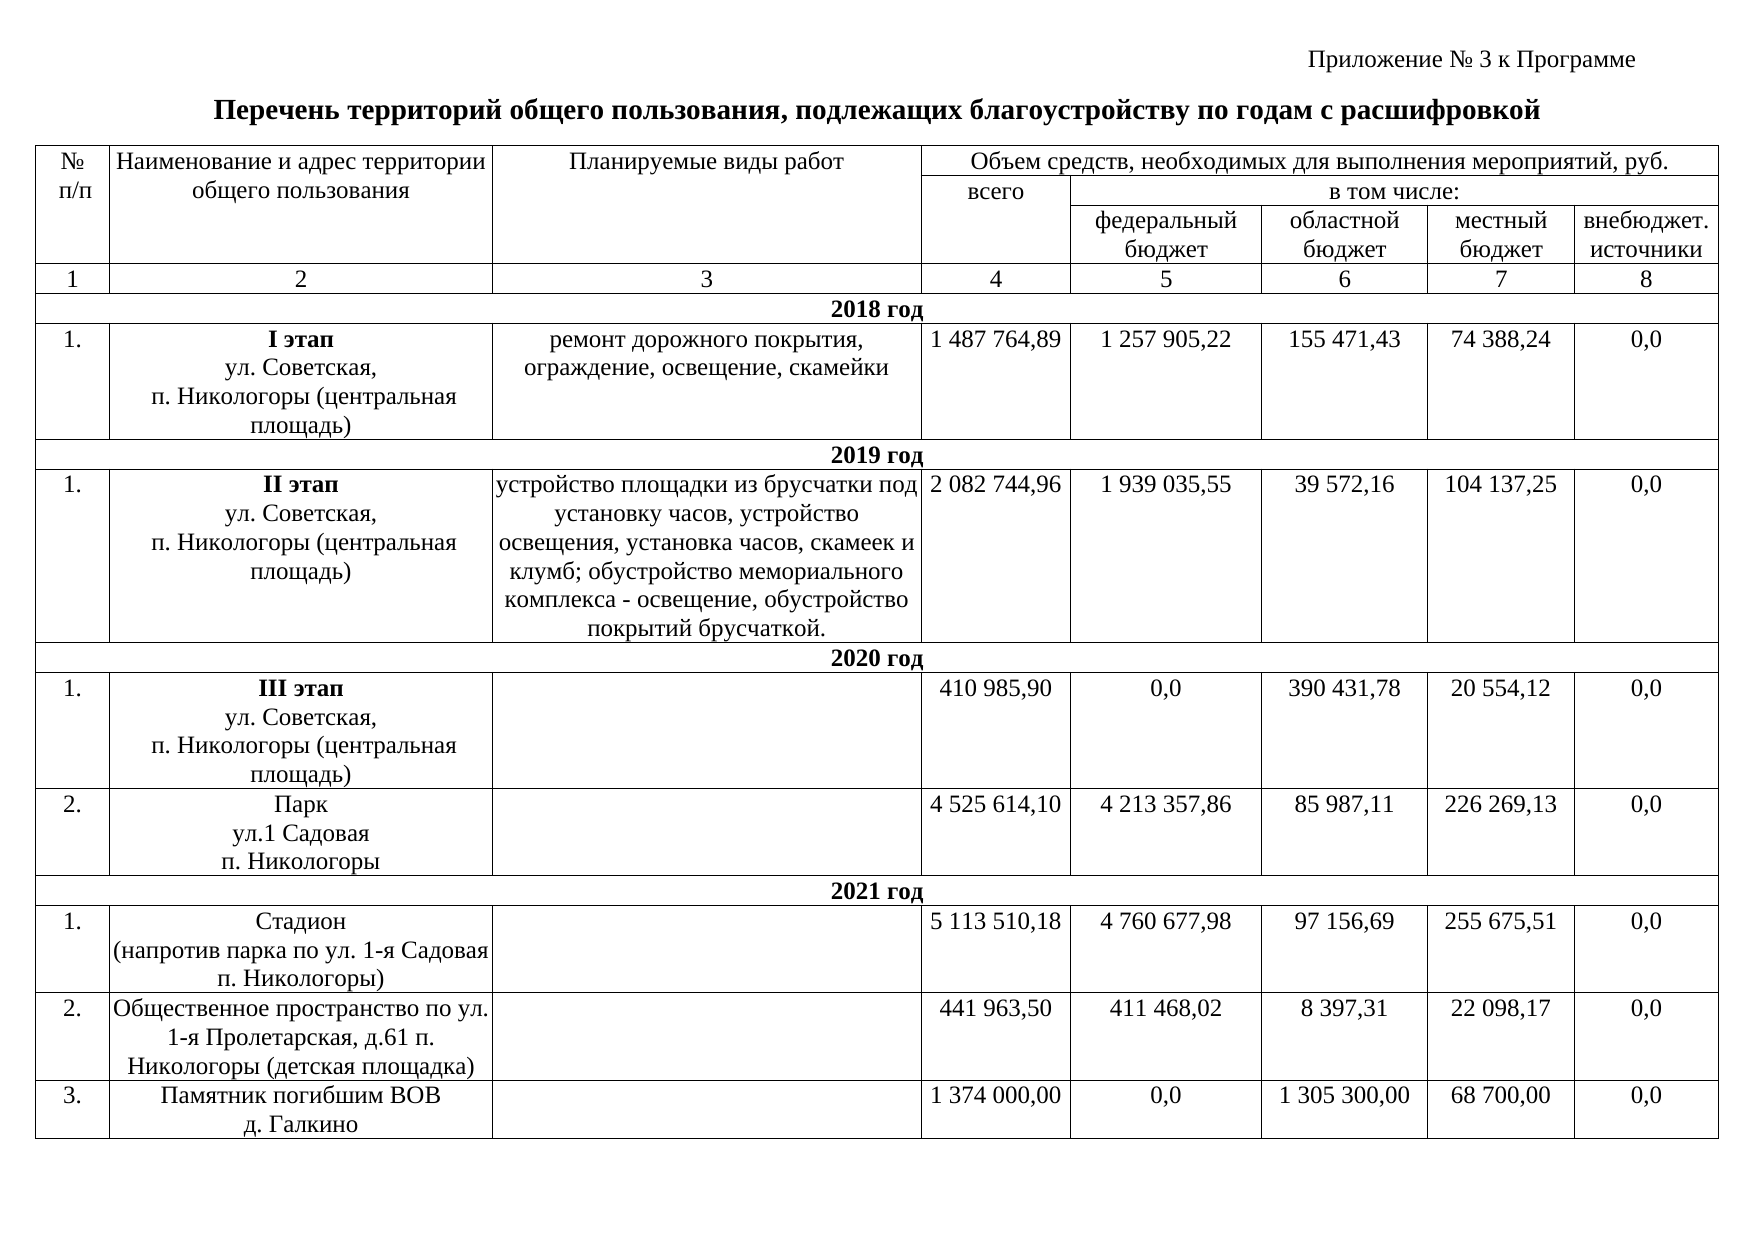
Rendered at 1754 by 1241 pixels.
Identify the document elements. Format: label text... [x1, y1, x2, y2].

table_cell [493, 673, 921, 788]
table_cell 4 213 357,86 [1071, 789, 1261, 875]
table_cell III этап ул. Советская, п. Никологоры (центральная площадь) [110, 673, 492, 788]
table_cell 2. [36, 993, 109, 1079]
table_cell 2 082 744,96 [922, 470, 1070, 642]
table_cell 39 572,16 [1262, 470, 1427, 642]
table_cell 0,0 [1575, 324, 1718, 439]
table_cell 3. [36, 1081, 109, 1138]
table_header Объем средств, необходимых для выполнения мероприятий, руб. [922, 146, 1718, 175]
table_cell 255 675,51 [1428, 906, 1574, 992]
table_cell 5 113 510,18 [922, 906, 1070, 992]
table_cell Парк ул.1 Садовая п. Никологоры [110, 789, 492, 875]
table_cell 2021 год [36, 876, 1718, 905]
table_cell 0,0 [1071, 1081, 1261, 1138]
table_cell 74 388,24 [1428, 324, 1574, 439]
table_cell ремонт дорожного покрытия, ограждение, освещение, скамейки [493, 324, 921, 439]
table_cell местный бюджет [1428, 206, 1574, 263]
table_cell 1 [36, 264, 109, 293]
text Приложение № 3 к Программе [118, 44, 1636, 73]
table_cell 0,0 [1575, 470, 1718, 642]
table_cell 5 [1071, 264, 1261, 293]
table_cell [493, 906, 921, 992]
table_cell Стадион (напротив парка по ул. 1-я Садовая п. Никологоры) [110, 906, 492, 992]
table_cell 97 156,69 [1262, 906, 1427, 992]
table_cell 1 305 300,00 [1262, 1081, 1427, 1138]
table_cell 1 374 000,00 [922, 1081, 1070, 1138]
table_cell 0,0 [1575, 993, 1718, 1079]
table_cell 85 987,11 [1262, 789, 1427, 875]
table_cell 2018 год [36, 294, 1718, 323]
table_header № п/п [36, 146, 109, 263]
table_cell 0,0 [1575, 906, 1718, 992]
table_cell устройство площадки из брусчатки под установку часов, устройство освещения, установка часов, скамеек и клумб; обустройство мемориального комплекса - освещение, обустройство покрытий брусчаткой. [493, 470, 921, 642]
table_cell II этап ул. Советская, п. Никологоры (центральная площадь) [110, 470, 492, 642]
table_cell в том числе: [1071, 176, 1718, 204]
table_cell 1. [36, 906, 109, 992]
table_cell 1. [36, 470, 109, 642]
table_cell 7 [1428, 264, 1574, 293]
table_cell [493, 789, 921, 875]
table_cell Общественное пространство по ул. 1-я Пролетарская, д.61 п. Никологоры (детская площадка) [110, 993, 492, 1079]
table_cell [493, 993, 921, 1079]
table_cell 2019 год [36, 440, 1718, 468]
table_header Наименование и адрес территории общего пользования [110, 146, 492, 263]
text Перечень территорий общего пользования, подлежащих благоустройству по годам с расшифровкой [118, 92, 1636, 126]
table_cell внебюджет. источники [1575, 206, 1718, 263]
table_cell федеральный бюджет [1071, 206, 1261, 263]
table_cell [493, 1081, 921, 1138]
table_cell областной бюджет [1262, 206, 1427, 263]
table_cell 20 554,12 [1428, 673, 1574, 788]
table_cell 68 700,00 [1428, 1081, 1574, 1138]
table_cell 0,0 [1575, 1081, 1718, 1138]
table_cell 1 257 905,22 [1071, 324, 1261, 439]
table_cell 1 939 035,55 [1071, 470, 1261, 642]
table_cell 4 760 677,98 [1071, 906, 1261, 992]
table_cell всего [922, 176, 1070, 263]
table_cell 8 [1575, 264, 1718, 293]
table_cell I этап ул. Советская, п. Никологоры (центральная площадь) [110, 324, 492, 439]
table_cell 0,0 [1071, 673, 1261, 788]
table_cell 3 [493, 264, 921, 293]
table_cell 1 487 764,89 [922, 324, 1070, 439]
table_cell 390 431,78 [1262, 673, 1427, 788]
table_cell 4 525 614,10 [922, 789, 1070, 875]
table_cell 4 [922, 264, 1070, 293]
table_cell 1. [36, 324, 109, 439]
table_header Планируемые виды работ [493, 146, 921, 263]
table_cell 22 098,17 [1428, 993, 1574, 1079]
table_cell 410 985,90 [922, 673, 1070, 788]
table_cell 1. [36, 673, 109, 788]
table_cell 411 468,02 [1071, 993, 1261, 1079]
table_cell 104 137,25 [1428, 470, 1574, 642]
table_cell 2 [110, 264, 492, 293]
table_cell 226 269,13 [1428, 789, 1574, 875]
table_cell 0,0 [1575, 673, 1718, 788]
table_cell Памятник погибшим ВОВ д. Галкино [110, 1081, 492, 1138]
table_cell 6 [1262, 264, 1427, 293]
table_cell 155 471,43 [1262, 324, 1427, 439]
table_cell 2. [36, 789, 109, 875]
table_cell 0,0 [1575, 789, 1718, 875]
table_cell 441 963,50 [922, 993, 1070, 1079]
table_cell 8 397,31 [1262, 993, 1427, 1079]
table_cell 2020 год [36, 643, 1718, 672]
